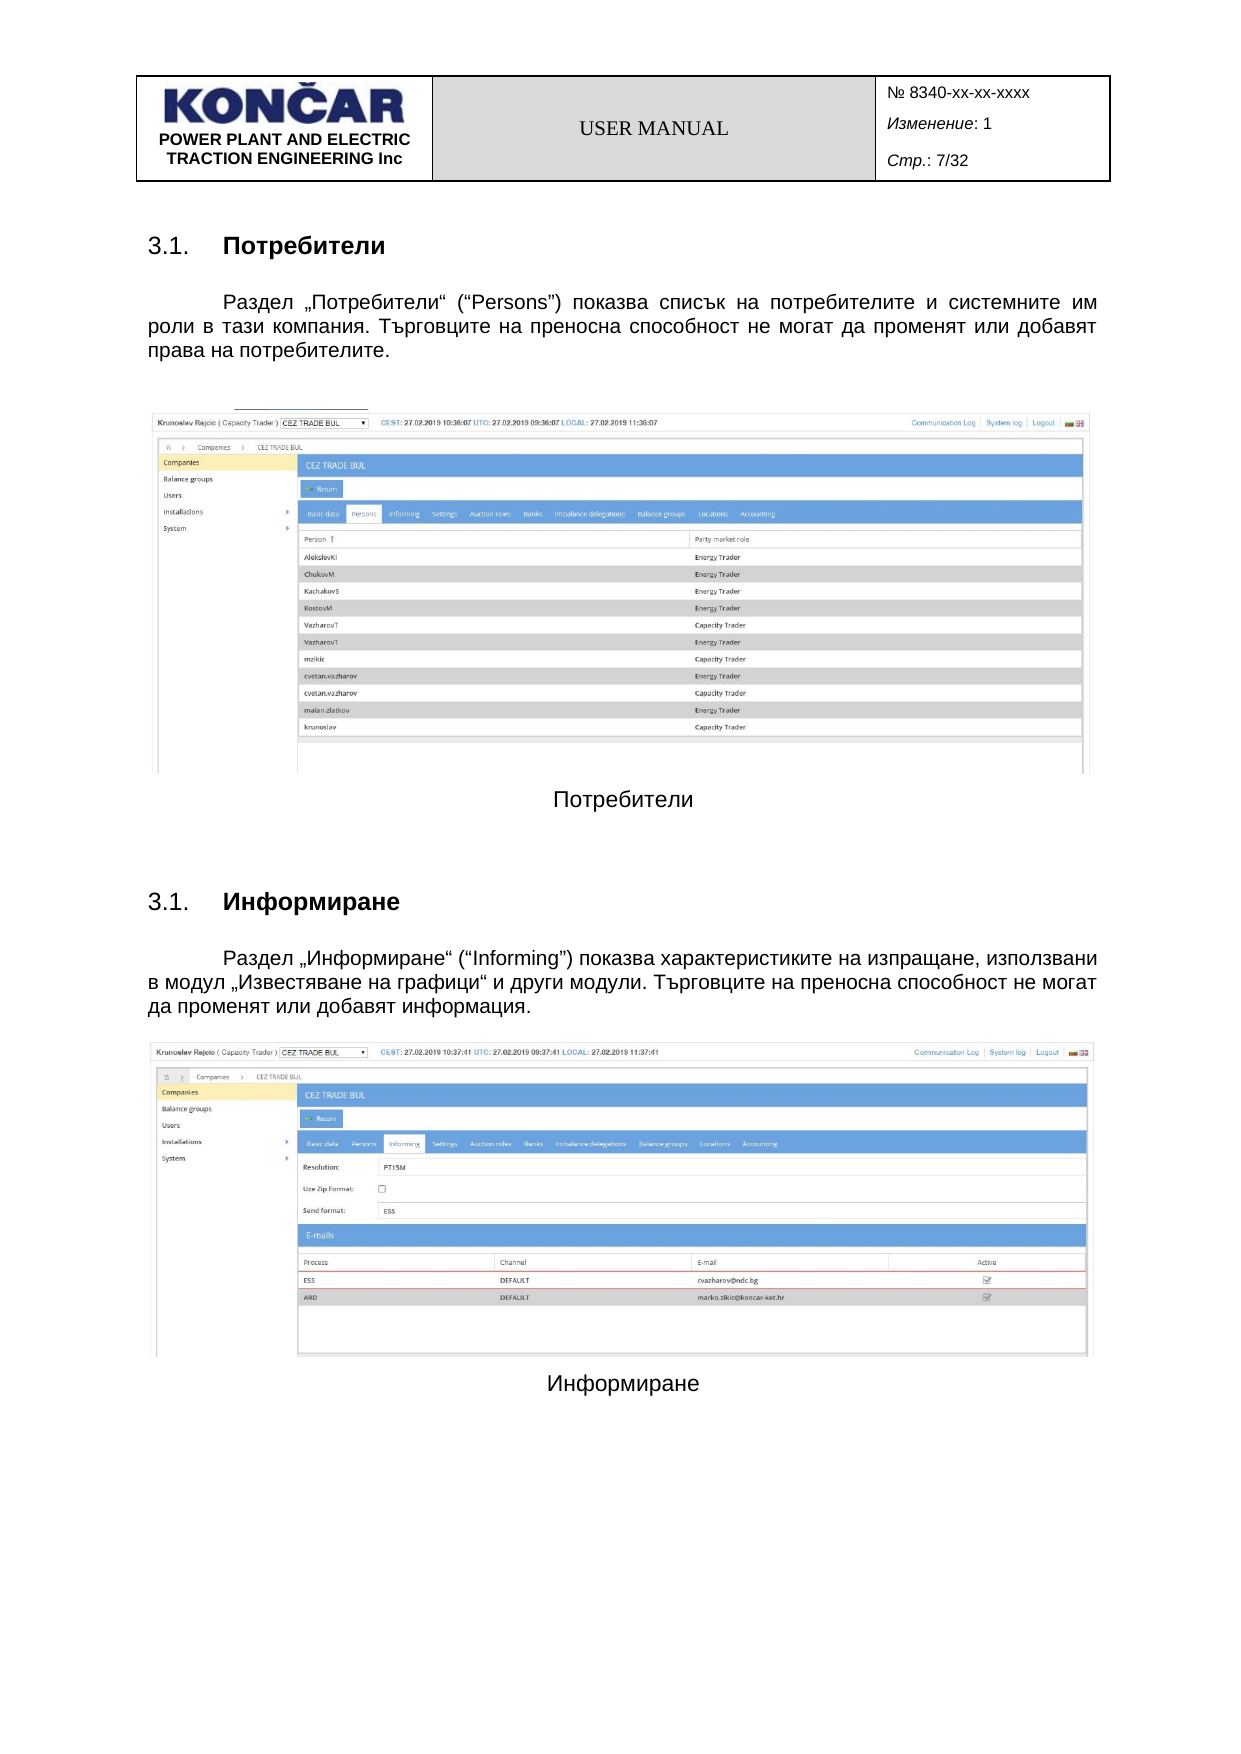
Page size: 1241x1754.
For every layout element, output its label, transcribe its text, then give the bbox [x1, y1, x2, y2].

text Раздел „Информиране“ (“Informing”) показва характеристиките на изпращане, използвани в модул „Известяване на графици“ и други модули. Търговците на преносна способност не могат да променят или добавят информация. [148, 946, 1098, 1017]
subtitle Информиране [148, 887, 1098, 915]
picture [147, 409, 1099, 774]
text Раздел „Потребители“ (“Persons”) показва списък на потребителите и системните им роли в тази компания. Търговците на преносна способност не могат да променят или добавят права на потребителите. [148, 290, 1098, 362]
picture [147, 1041, 1099, 1357]
picture [164, 82, 405, 124]
text Потребители [148, 786, 1098, 813]
text Информиране [148, 1369, 1098, 1396]
subtitle Потребители [148, 231, 1098, 259]
